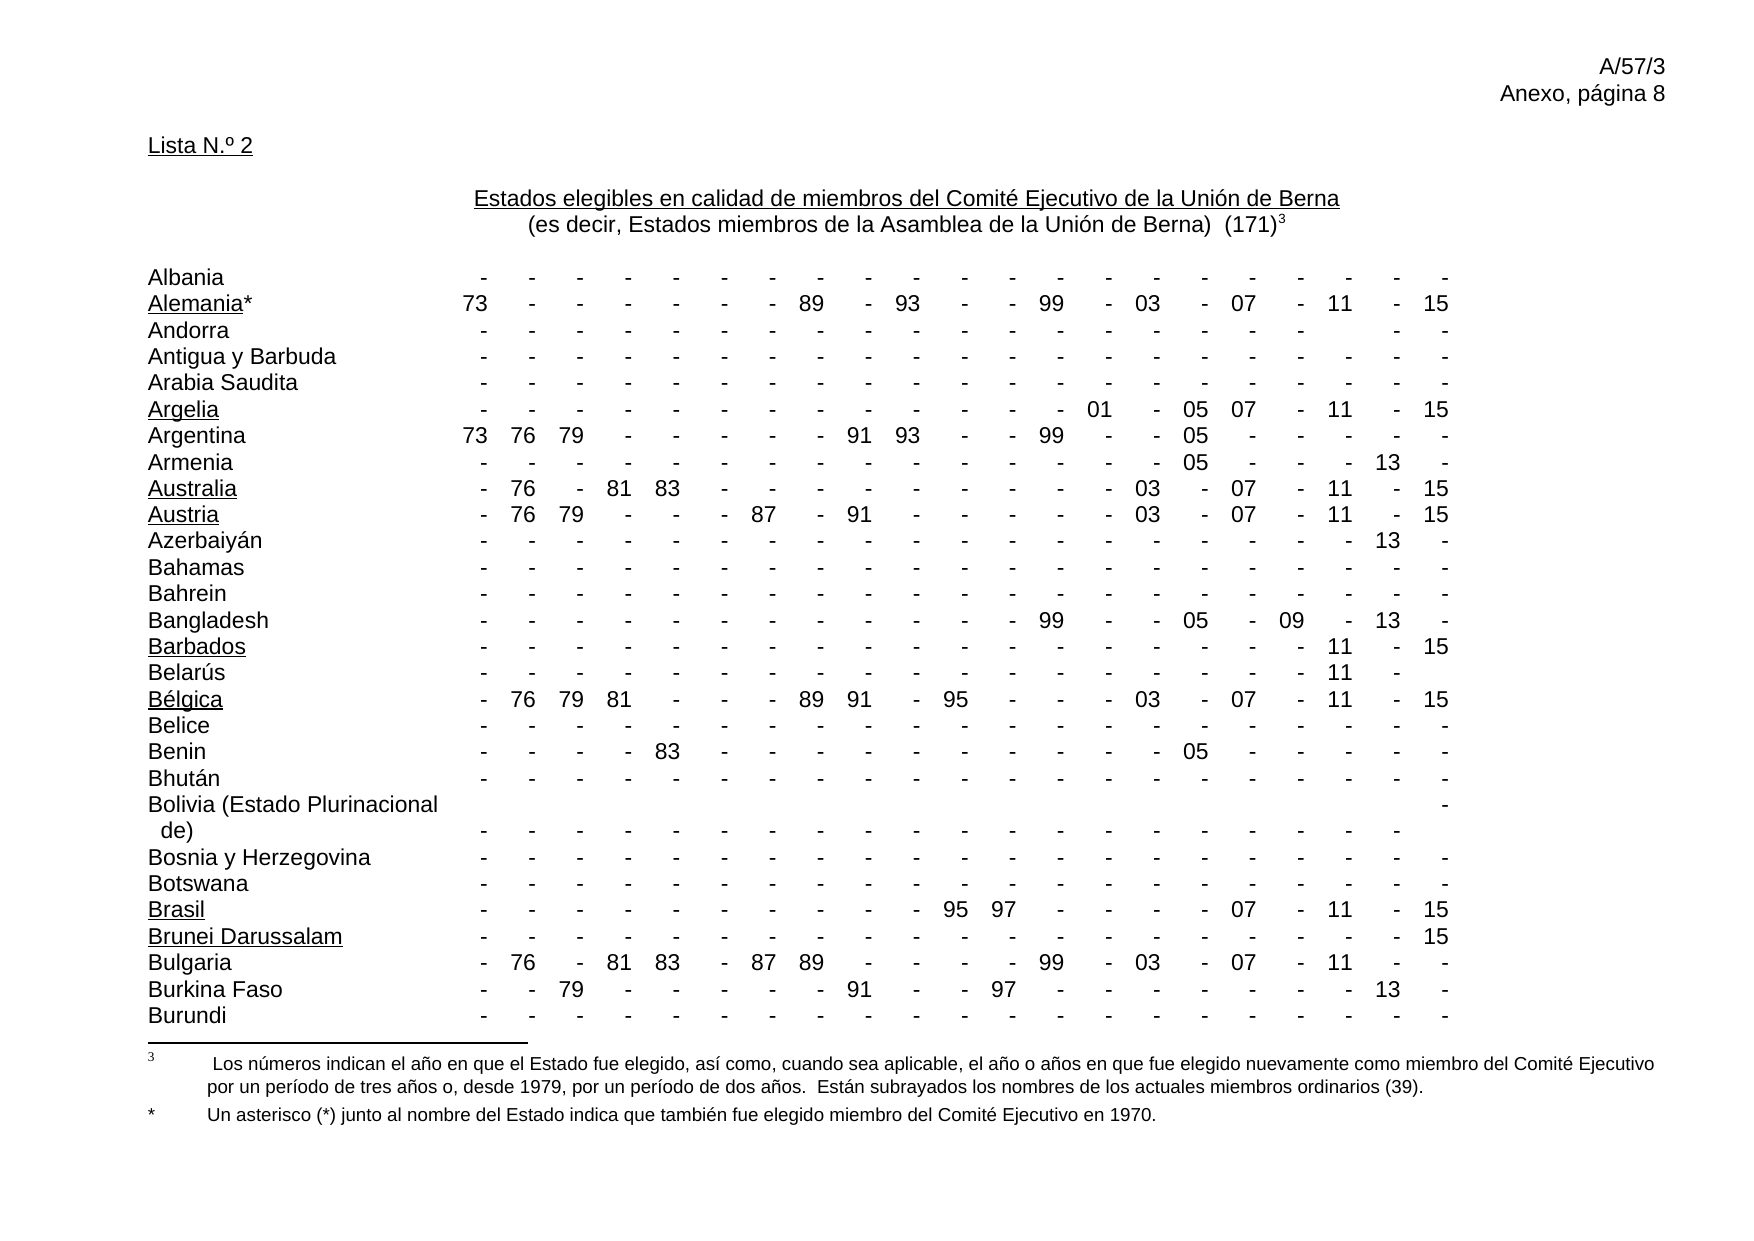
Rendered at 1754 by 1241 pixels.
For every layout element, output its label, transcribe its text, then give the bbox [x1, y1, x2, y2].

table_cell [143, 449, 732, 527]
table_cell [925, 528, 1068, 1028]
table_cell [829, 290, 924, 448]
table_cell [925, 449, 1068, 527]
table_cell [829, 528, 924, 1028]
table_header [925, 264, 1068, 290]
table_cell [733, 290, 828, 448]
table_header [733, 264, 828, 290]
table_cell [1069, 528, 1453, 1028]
text Lista N.º 2 [148, 132, 1665, 158]
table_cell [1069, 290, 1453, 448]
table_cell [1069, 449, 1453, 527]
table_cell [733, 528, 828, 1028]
text Estados elegibles en calidad de miembros del Comité Ejecutivo de la Unión de Berna [148, 185, 1665, 211]
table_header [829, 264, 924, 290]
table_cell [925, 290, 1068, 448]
text (es decir, Estados miembros de la Asamblea de la Unión de Berna) (171) [148, 211, 1665, 238]
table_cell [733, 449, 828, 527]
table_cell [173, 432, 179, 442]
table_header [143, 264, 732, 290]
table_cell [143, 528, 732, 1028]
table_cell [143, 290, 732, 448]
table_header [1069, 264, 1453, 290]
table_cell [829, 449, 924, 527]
